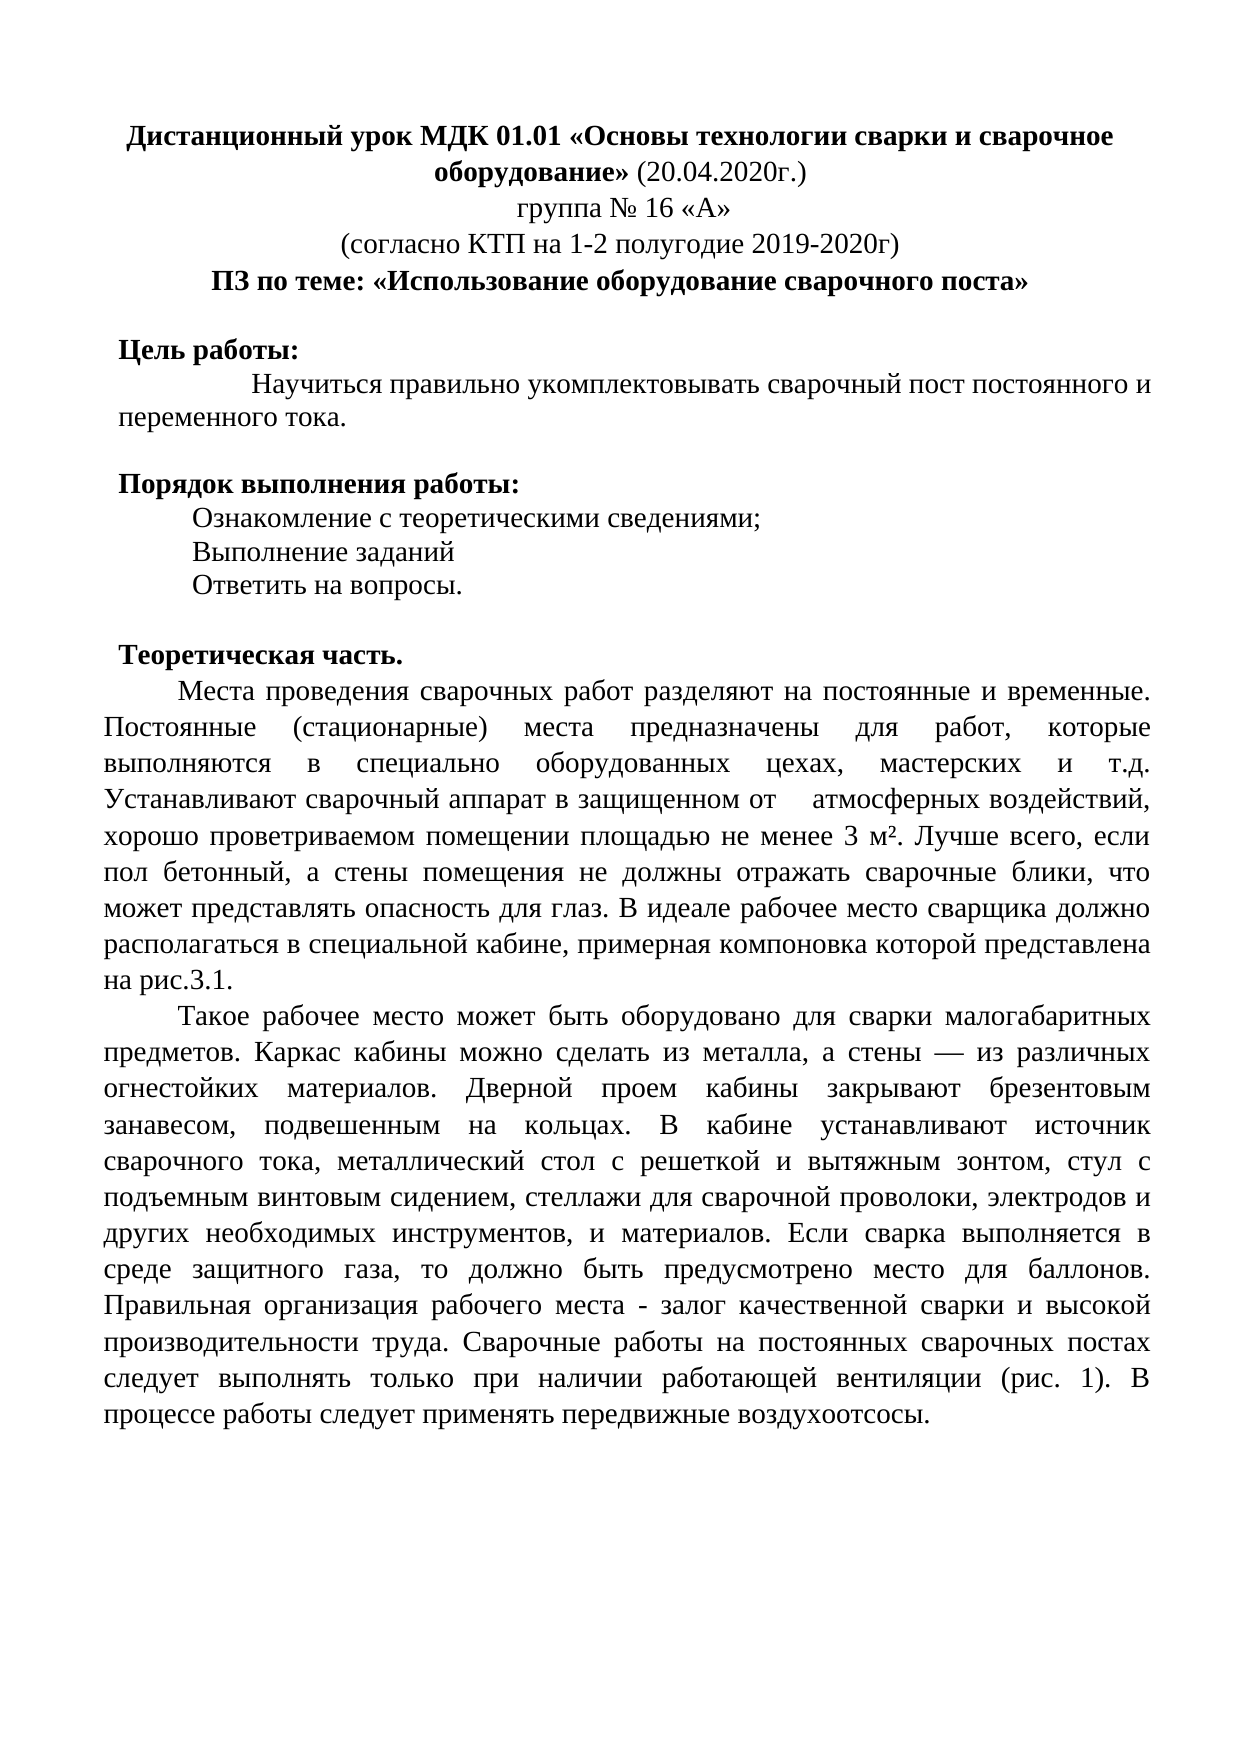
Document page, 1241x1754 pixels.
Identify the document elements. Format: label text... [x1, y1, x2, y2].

text (согласно КТП на 1-2 полугодие 2019-2020г) [88, 227, 1152, 260]
text Ответить на вопросы. [118, 567, 1152, 601]
text Выполнение заданий [118, 534, 1152, 567]
text группа № 16 «А» [88, 190, 1152, 224]
text Цель работы: [118, 332, 1152, 366]
text Такое рабочее место может быть оборудовано для сварки малогабаритных предметов. Каркас кабины можно сделать из металла, а стены — из различных огнестойких материалов. Дверной проем кабины закрывают брезентовым занавесом, подвешенным на кольцах. В кабине устанавливают источник сварочного тока, металлический стол с решеткой и вытяжным зонтом, стул с подъемным винтовым сидением, стеллажи для сварочной проволоки, электродов и других необходимых инструментов, и материалов. Если сварка выполняется в среде защитного газа, то должно быть предусмотрено место для баллонов. Правильная организация рабочего места - залог качественной сварки и высокой производительности труда. Сварочные работы на постоянных сварочных постах следует выполнять только при наличии работающей вентиляции (рис. 1). В процессе работы следует применять передвижные воздухоотсосы. [103, 998, 1152, 1429]
text Научиться правильно укомплектовывать сварочный пост постоянного и переменного тока. [118, 366, 1152, 433]
text Места проведения сварочных работ разделяют на постоянные и временные. Постоянные (стационарные) места предназначены для работ, которые выполняются в специально оборудованных цехах, мастерских и т.д. Устанавливают сварочный аппарат в защищенном от атмосферных воздействий, хорошо проветриваемом помещении площадью не менее 3 м². Лучше всего, если пол бетонный, а стены помещения не должны отражать сварочные блики, что может представлять опасность для глаз. В идеале рабочее место сварщика должно располагаться в специальной кабине, примерная компоновка которой представлена на рис.3.1. [103, 673, 1152, 996]
text Порядок выполнения работы: [118, 467, 1152, 500]
text ПЗ по теме: «Использование оборудование сварочного поста» [88, 263, 1152, 296]
text Дистанционный урок МДК 01.01 «Основы технологии сварки и сварочное оборудование» (20.04.2020г.) [88, 118, 1152, 188]
text Ознакомление с теоретическими сведениями; [118, 500, 1152, 534]
text Теоретическая часть. [118, 637, 1152, 670]
